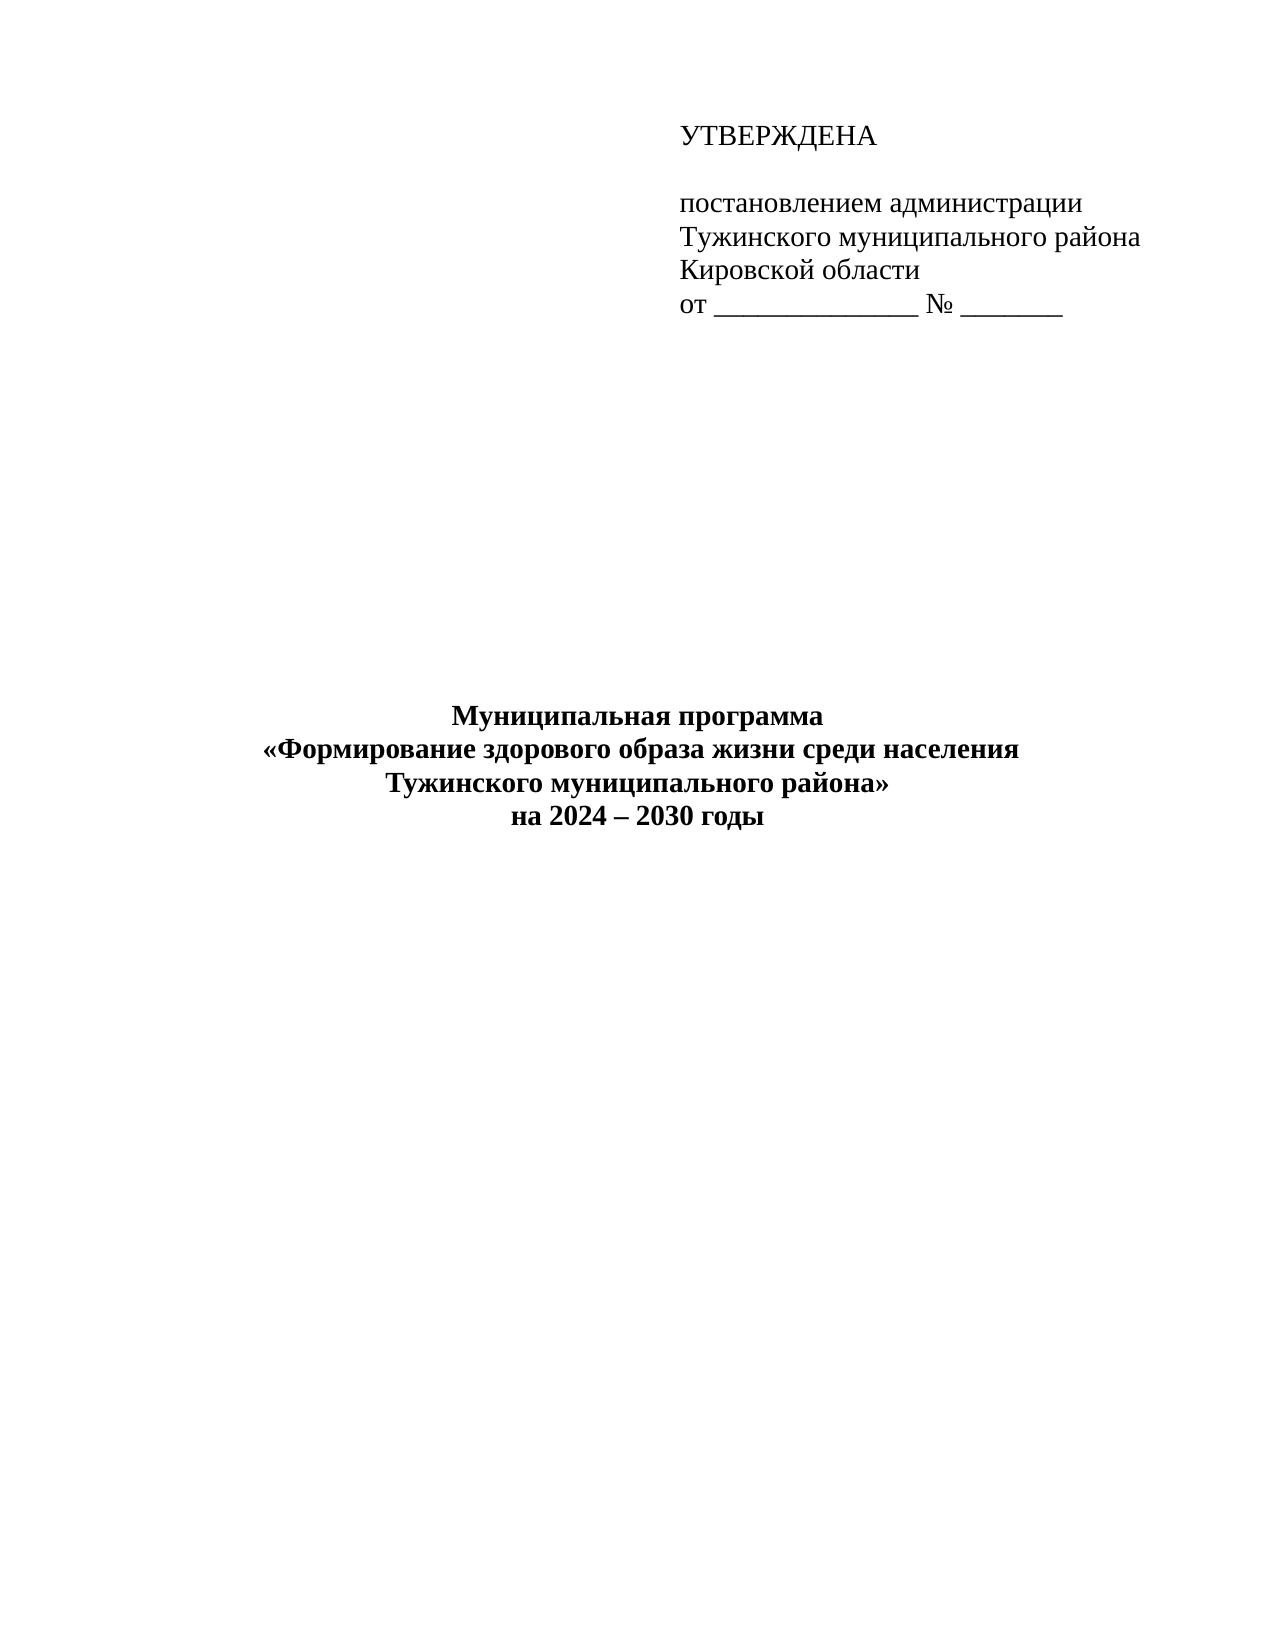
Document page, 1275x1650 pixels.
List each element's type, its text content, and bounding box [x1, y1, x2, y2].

text Тужинского муниципального района» [118, 765, 1157, 798]
text «Формирование здорового образа жизни среди населения [118, 731, 1157, 765]
text Муниципальная программа [118, 698, 1157, 731]
text от ______________ № _______ [679, 286, 1157, 319]
text на 2024 – 2030 годы [118, 798, 1157, 832]
text постановлением администрации Тужинского муниципального района Кировской области [679, 185, 1157, 286]
text УТВЕРЖДЕНА [679, 118, 1157, 152]
